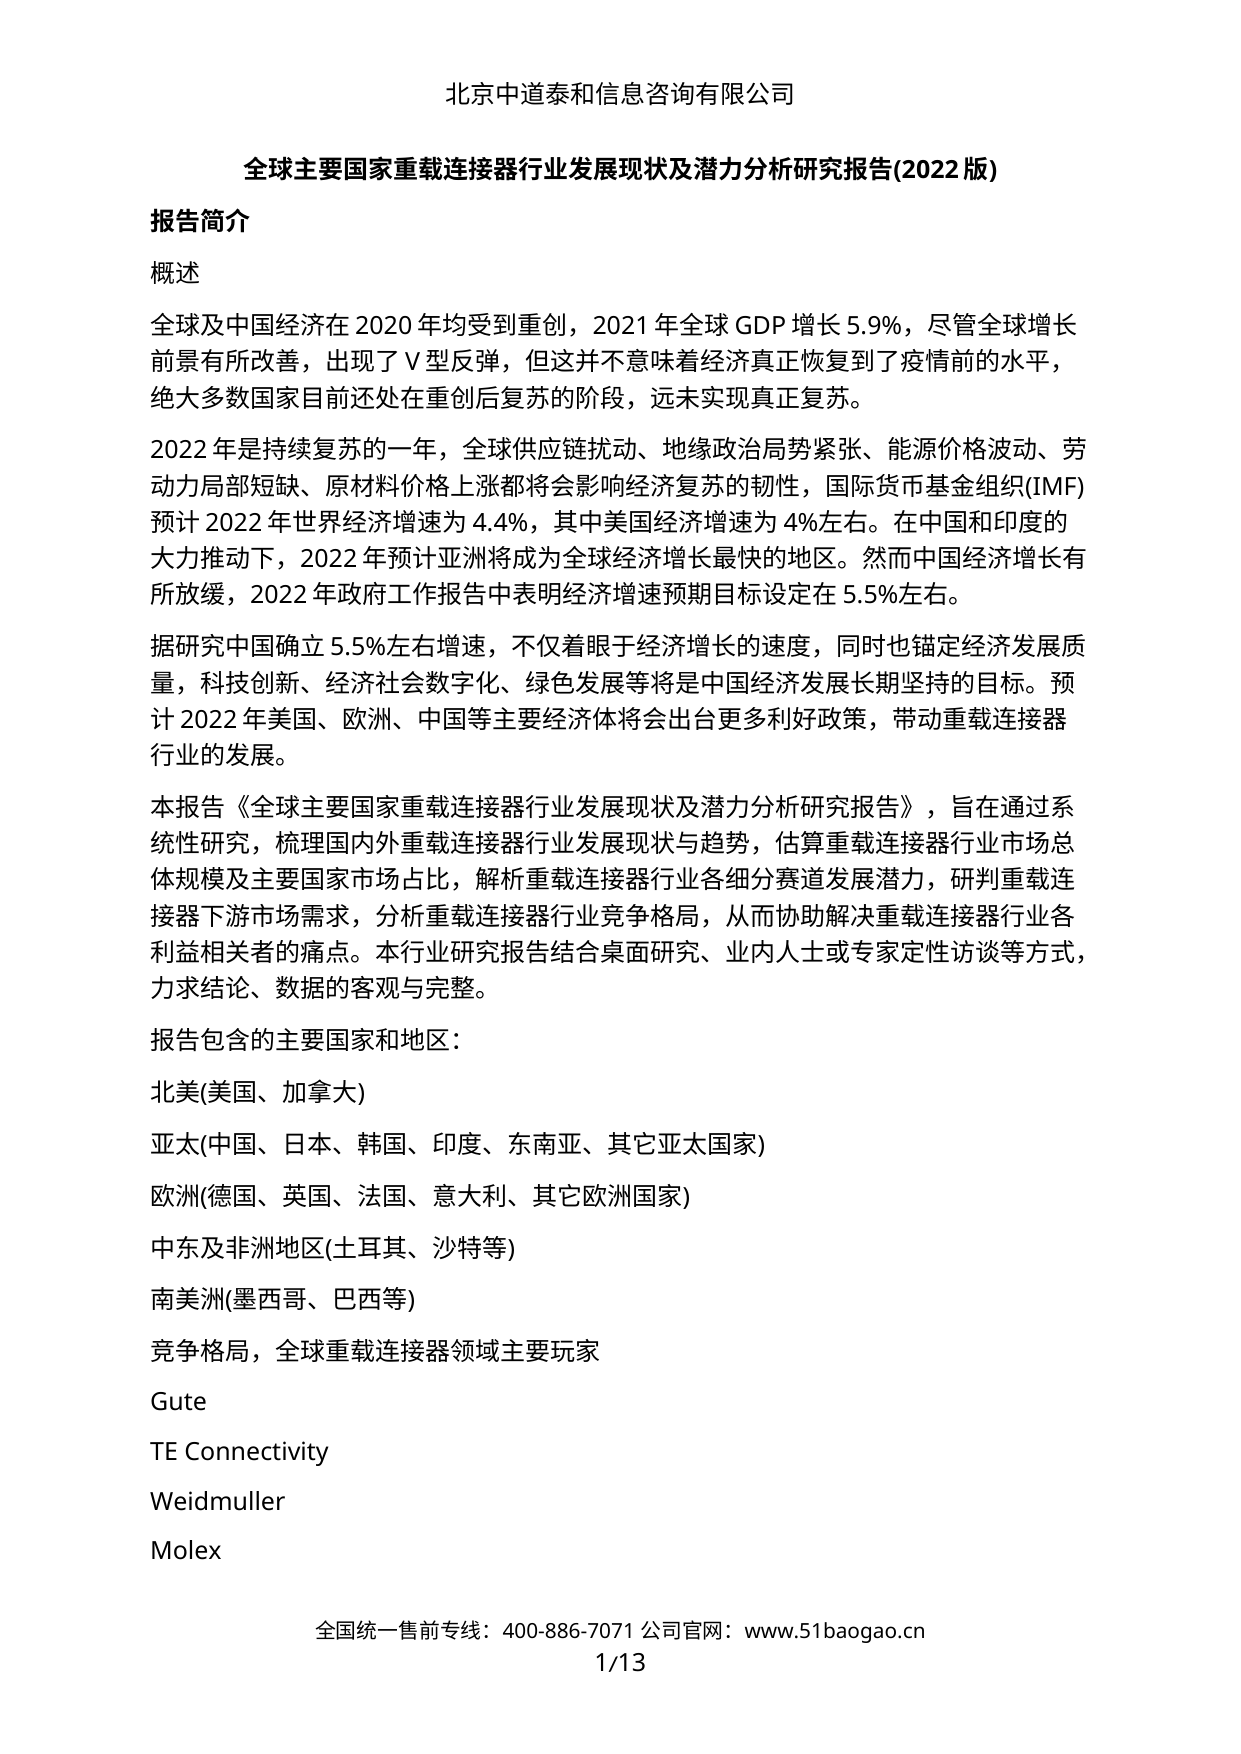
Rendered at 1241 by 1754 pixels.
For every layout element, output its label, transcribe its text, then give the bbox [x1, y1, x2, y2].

text 中东及非洲地区(土耳其、沙特等) [150, 1228, 1090, 1264]
text 全球及中国经济在2020年均受到重创，2021年全球GDP增长5.9%，尽管全球增长前景有所改善，出现了V型反弹，但这并不意味着经济真正恢复到了疫情前的水平，绝大多数国家目前还处在重创后复苏的阶段，远未实现真正复苏。 [150, 306, 1090, 414]
text 欧洲(德国、英国、法国、意大利、其它欧洲国家) [150, 1176, 1090, 1212]
text Weidmuller [150, 1483, 1090, 1517]
text 北美(美国、加拿大) [150, 1072, 1090, 1109]
text 概述 [150, 254, 1090, 290]
text 竞争格局，全球重载连接器领域主要玩家 [150, 1332, 1090, 1368]
text Molex [150, 1533, 1090, 1567]
text 本报告《全球主要国家重载连接器行业发展现状及潜力分析研究报告》，旨在通过系统性研究，梳理国内外重载连接器行业发展现状与趋势，估算重载连接器行业市场总体规模及主要国家市场占比，解析重载连接器行业各细分赛道发展潜力，研判重载连接器下游市场需求，分析重载连接器行业竞争格局，从而协助解决重载连接器行业各利益相关者的痛点。本行业研究报告结合桌面研究、业内人士或专家定性访谈等方式，力求结论、数据的客观与完整。 [150, 787, 1090, 1005]
text 据研究中国确立5.5%左右增速，不仅着眼于经济增长的速度，同时也锚定经济发展质量，科技创新、经济社会数字化、绿色发展等将是中国经济发展长期坚持的目标。预计2022年美国、欧洲、中国等主要经济体将会出台更多利好政策，带动重载连接器行业的发展。 [150, 627, 1090, 772]
text 报告简介 [150, 202, 1090, 238]
text TE Connectivity [150, 1433, 1090, 1467]
text Gute [150, 1384, 1090, 1418]
text 南美洲(墨西哥、巴西等) [150, 1280, 1090, 1316]
text 亚太(中国、日本、韩国、印度、东南亚、其它亚太国家) [150, 1124, 1090, 1161]
text 全球主要国家重载连接器行业发展现状及潜力分析研究报告(2022版) [150, 150, 1090, 186]
text 2022年是持续复苏的一年，全球供应链扰动、地缘政治局势紧张、能源价格波动、劳动力局部短缺、原材料价格上涨都将会影响经济复苏的韧性，国际货币基金组织(IMF)预计2022年世界经济增速为4.4%，其中美国经济增速为4%左右。在中国和印度的大力推动下，2022年预计亚洲将成为全球经济增长最快的地区。然而中国经济增长有所放缓，2022年政府工作报告中表明经济增速预期目标设定在5.5%左右。 [150, 430, 1090, 611]
text 报告包含的主要国家和地区： [150, 1021, 1090, 1057]
